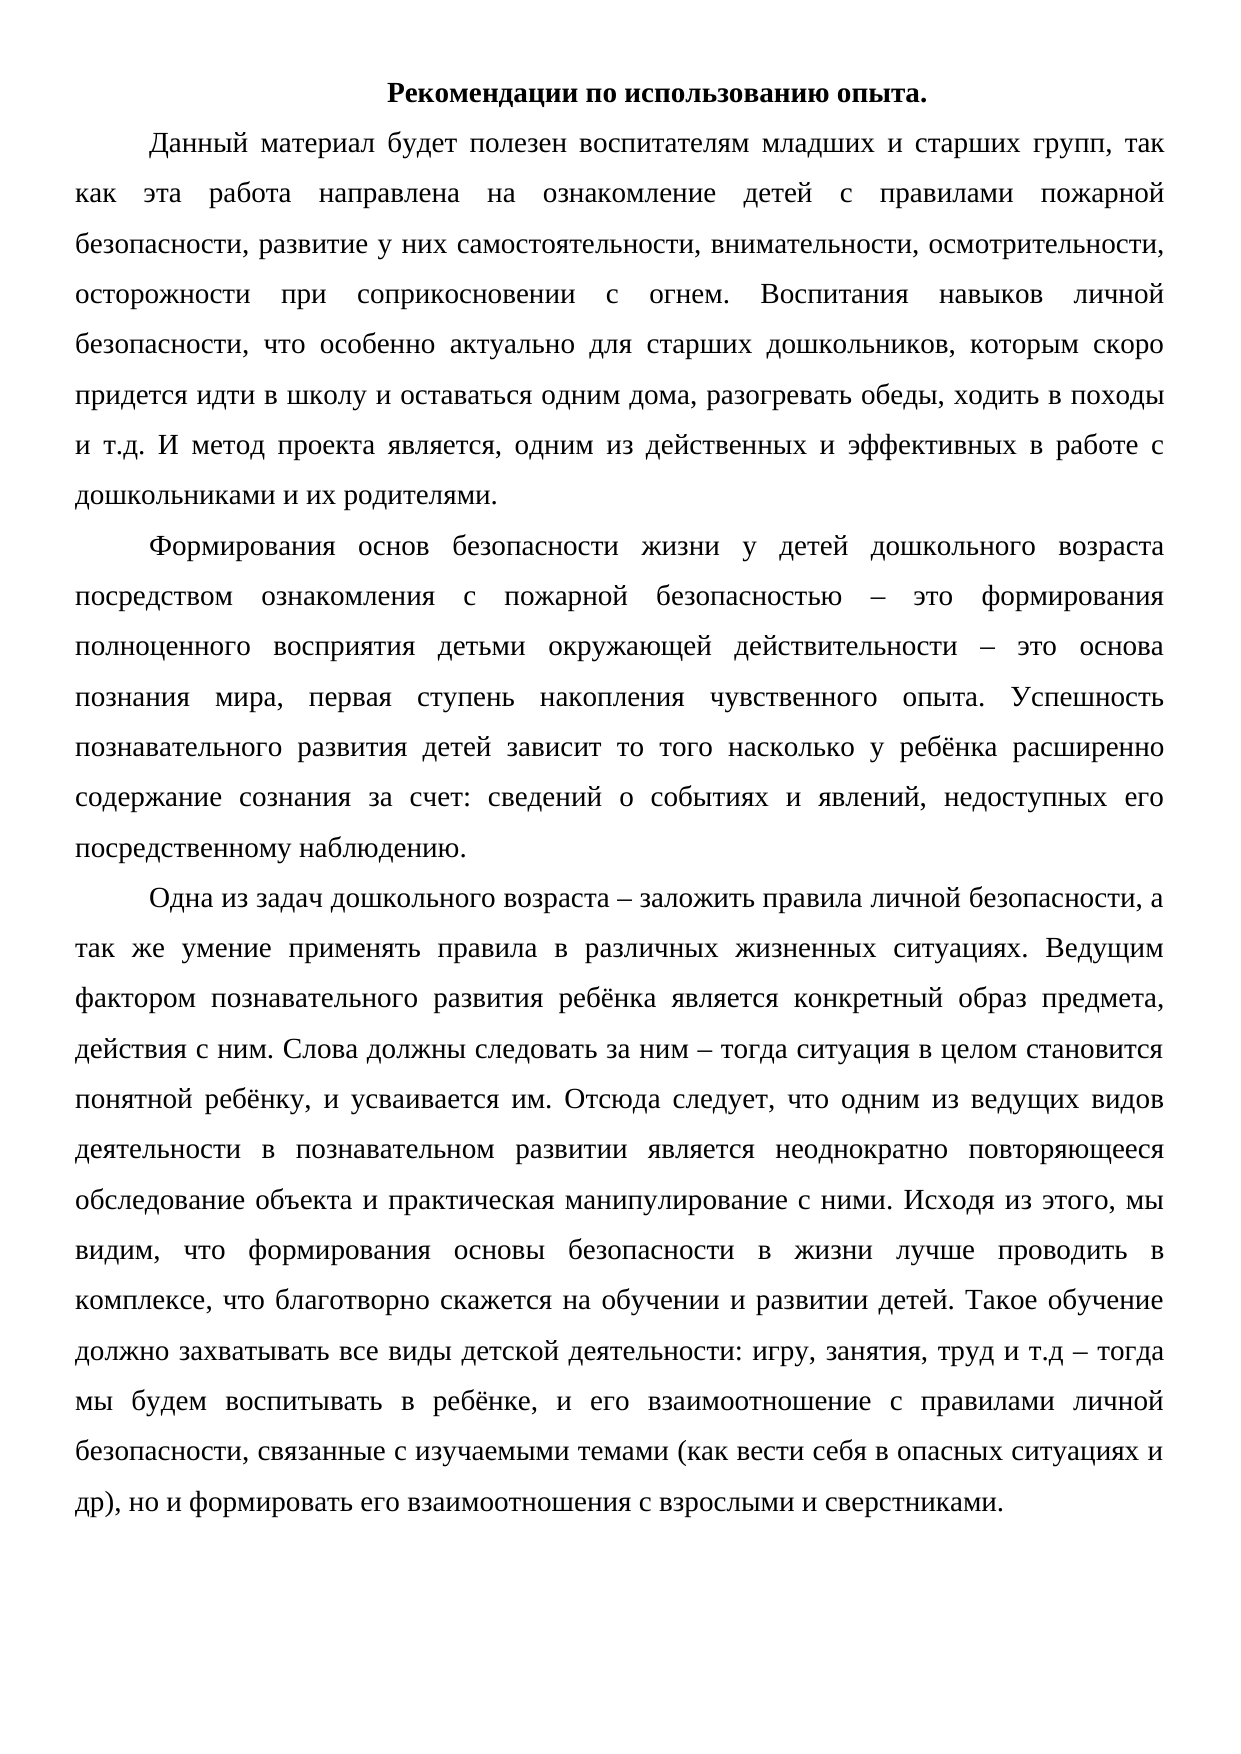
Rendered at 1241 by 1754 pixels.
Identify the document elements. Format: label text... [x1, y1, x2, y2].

text Данный материал будет полезен воспитателям младших и старших групп, так как эта работа направлена на ознакомление детей с правилами пожарной безопасности, развитие у них самостоятельности, внимательности, осмотрительности, осторожности при соприкосновении с огнем. Воспитания навыков личной безопасности, что особенно актуально для старших дошкольников, которым скоро придется идти в школу и оставаться одним дома, разогревать обеды, ходить в походы и т.д. И метод проекта является, одним из действенных и эффективных в работе с дошкольниками и их родителями. [75, 125, 1165, 511]
text Рекомендации по использованию опыта. [75, 75, 1165, 108]
text Формирования основ безопасности жизни у детей дошкольного возраста посредством ознакомления с пожарной безопасностью – это формирования полноценного восприятия детьми окружающей действительности – это основа познания мира, первая ступень накопления чувственного опыта. Успешность познавательного развития детей зависит то того насколько у ребёнка расширенно содержание сознания за счет: сведений о событиях и явлений, недоступных его посредственному наблюдению. [75, 528, 1165, 863]
text Одна из задач дошкольного возраста – заложить правила личной безопасности, а так же умение применять правила в различных жизненных ситуациях. Ведущим фактором познавательного развития ребёнка является конкретный образ предмета, действия с ним. Слова должны следовать за ним – тогда ситуация в целом становится понятной ребёнку, и усваивается им. Отсюда следует, что одним из ведущих видов деятельности в познавательном развитии является неоднократно повторяющееся обследование объекта и практическая манипулирование с ними. Исходя из этого, мы видим, что формирования основы безопасности в жизни лучше проводить в комплексе, что благотворно скажется на обучении и развитии детей. Такое обучение должно захватывать все виды детской деятельности: игру, занятия, труд и т.д – тогда мы будем воспитывать в ребёнке, и его взаимоотношение с правилами личной безопасности, связанные с изучаемыми темами (как вести себя в опасных ситуациях и др), но и формировать его взаимоотношения с взрослыми и сверстниками. [75, 880, 1165, 1517]
